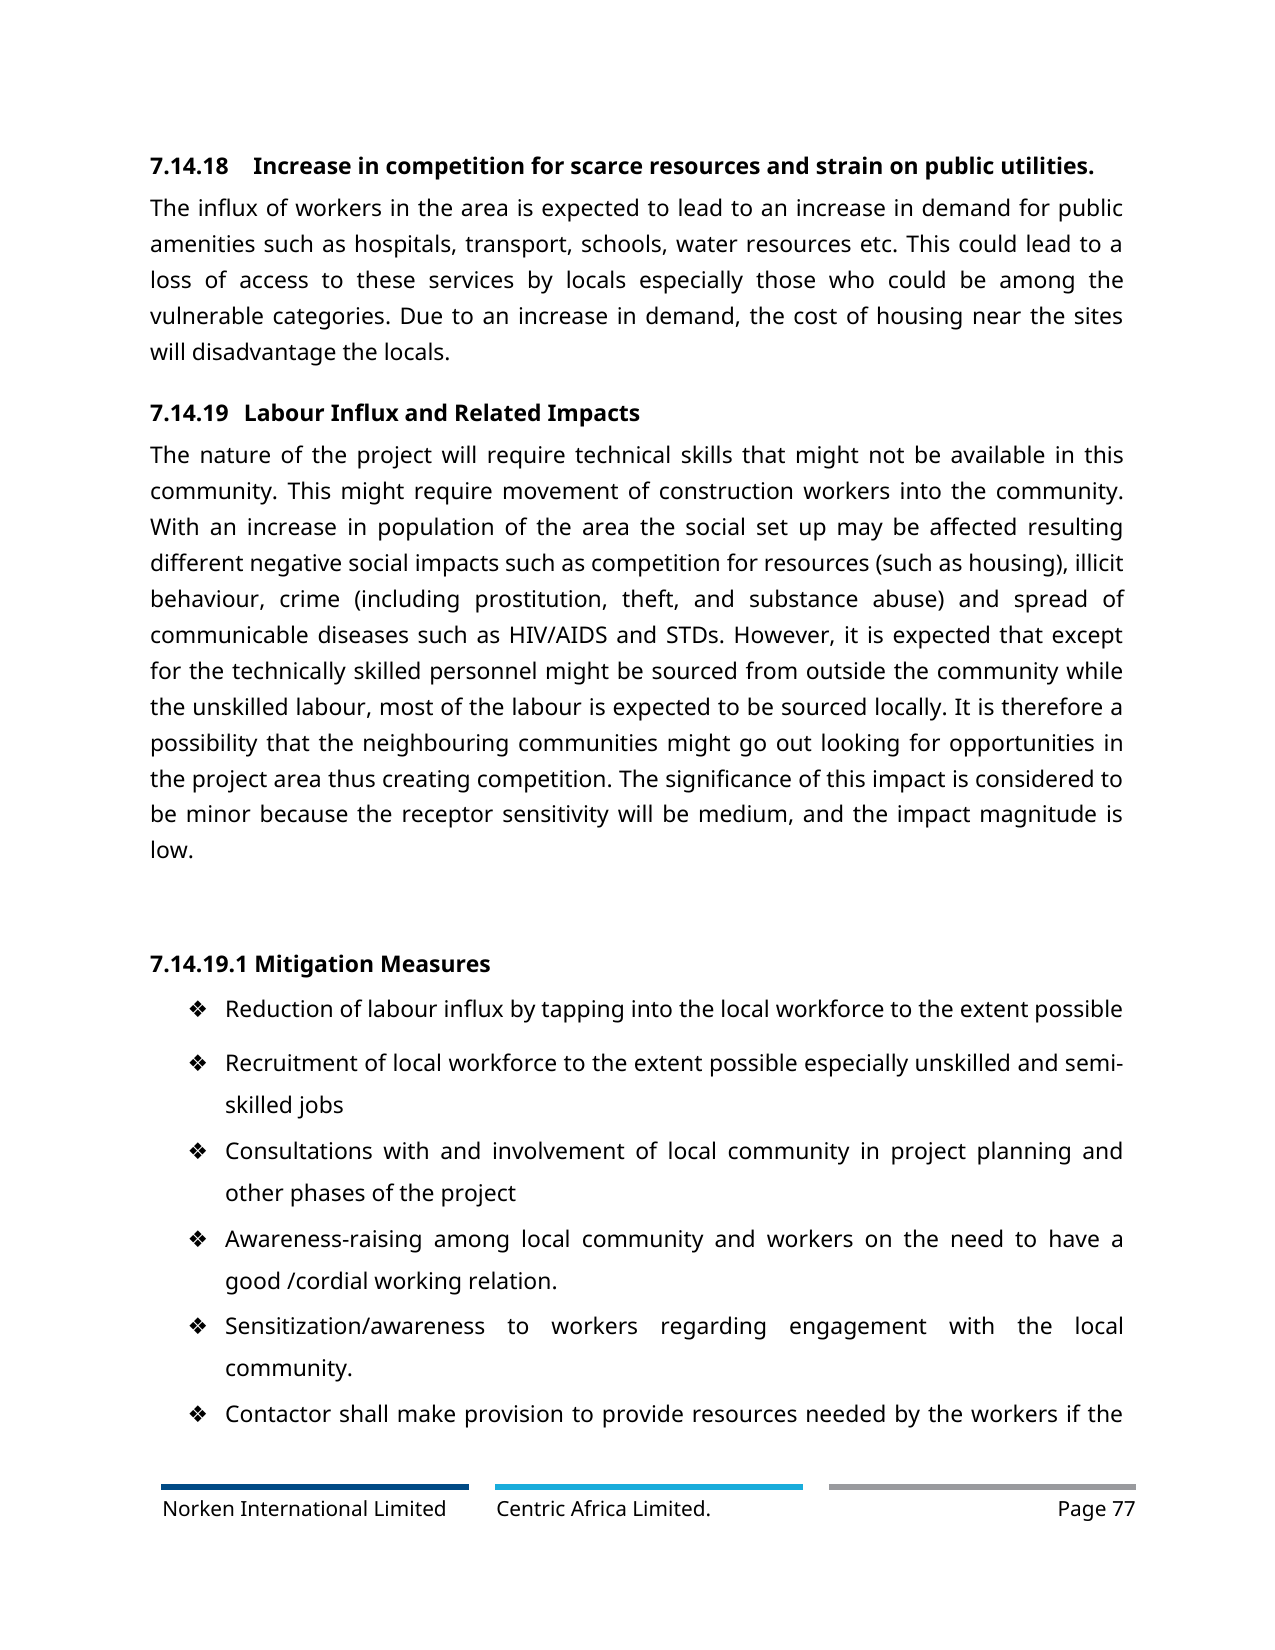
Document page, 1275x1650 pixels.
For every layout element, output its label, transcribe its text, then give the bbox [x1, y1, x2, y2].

list Recruitment of local workforce to the extent possible especially unskilled and semi-skilled jobs [187, 1038, 1125, 1121]
list Awareness-raising among local community and workers on the need to have a good /cordial working relation. [187, 1213, 1125, 1296]
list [187, 1388, 1125, 1435]
list Consultations with and involvement of local community in project planning and other phases of the project [187, 1125, 1125, 1208]
list Labour Influx and Related Impacts [150, 397, 1125, 428]
list Increase in competition for scarce resources and strain on public utilities. [150, 150, 1125, 181]
list Sensitization/awareness to workers regarding engagement with the local community. [187, 1301, 1125, 1383]
text The nature of the project will require technical skills that might not be available in this community. This might require movement of construction workers into the community. With an increase in population of the area the social set up may be affected resulting different negative social impacts such as competition for resources (such as housing), illicit behaviour, crime (including prostitution, theft, and substance abuse) and spread of communicable diseases such as HIV/AIDS and STDs. However, it is expected that except for the technically skilled personnel might be sourced from outside the community while the unskilled labour, most of the labour is expected to be sourced locally. It is therefore a possibility that the neighbouring communities might go out looking for opportunities in the project area thus creating competition. The significance of this impact is considered to be minor because the receptor sensitivity will be medium, and the impact magnitude is low. [150, 439, 1125, 866]
list Reduction of labour influx by tapping into the local workforce to the extent possible [187, 984, 1125, 1031]
text 7.14.19.1 Mitigation Measures [150, 948, 1125, 979]
text The influx of workers in the area is expected to lead to an increase in demand for public amenities such as hospitals, transport, schools, water resources etc. This could lead to a loss of access to these services by locals especially those who could be among the vulnerable categories. Due to an increase in demand, the cost of housing near the sites will disadvantage the locals. [150, 192, 1125, 367]
